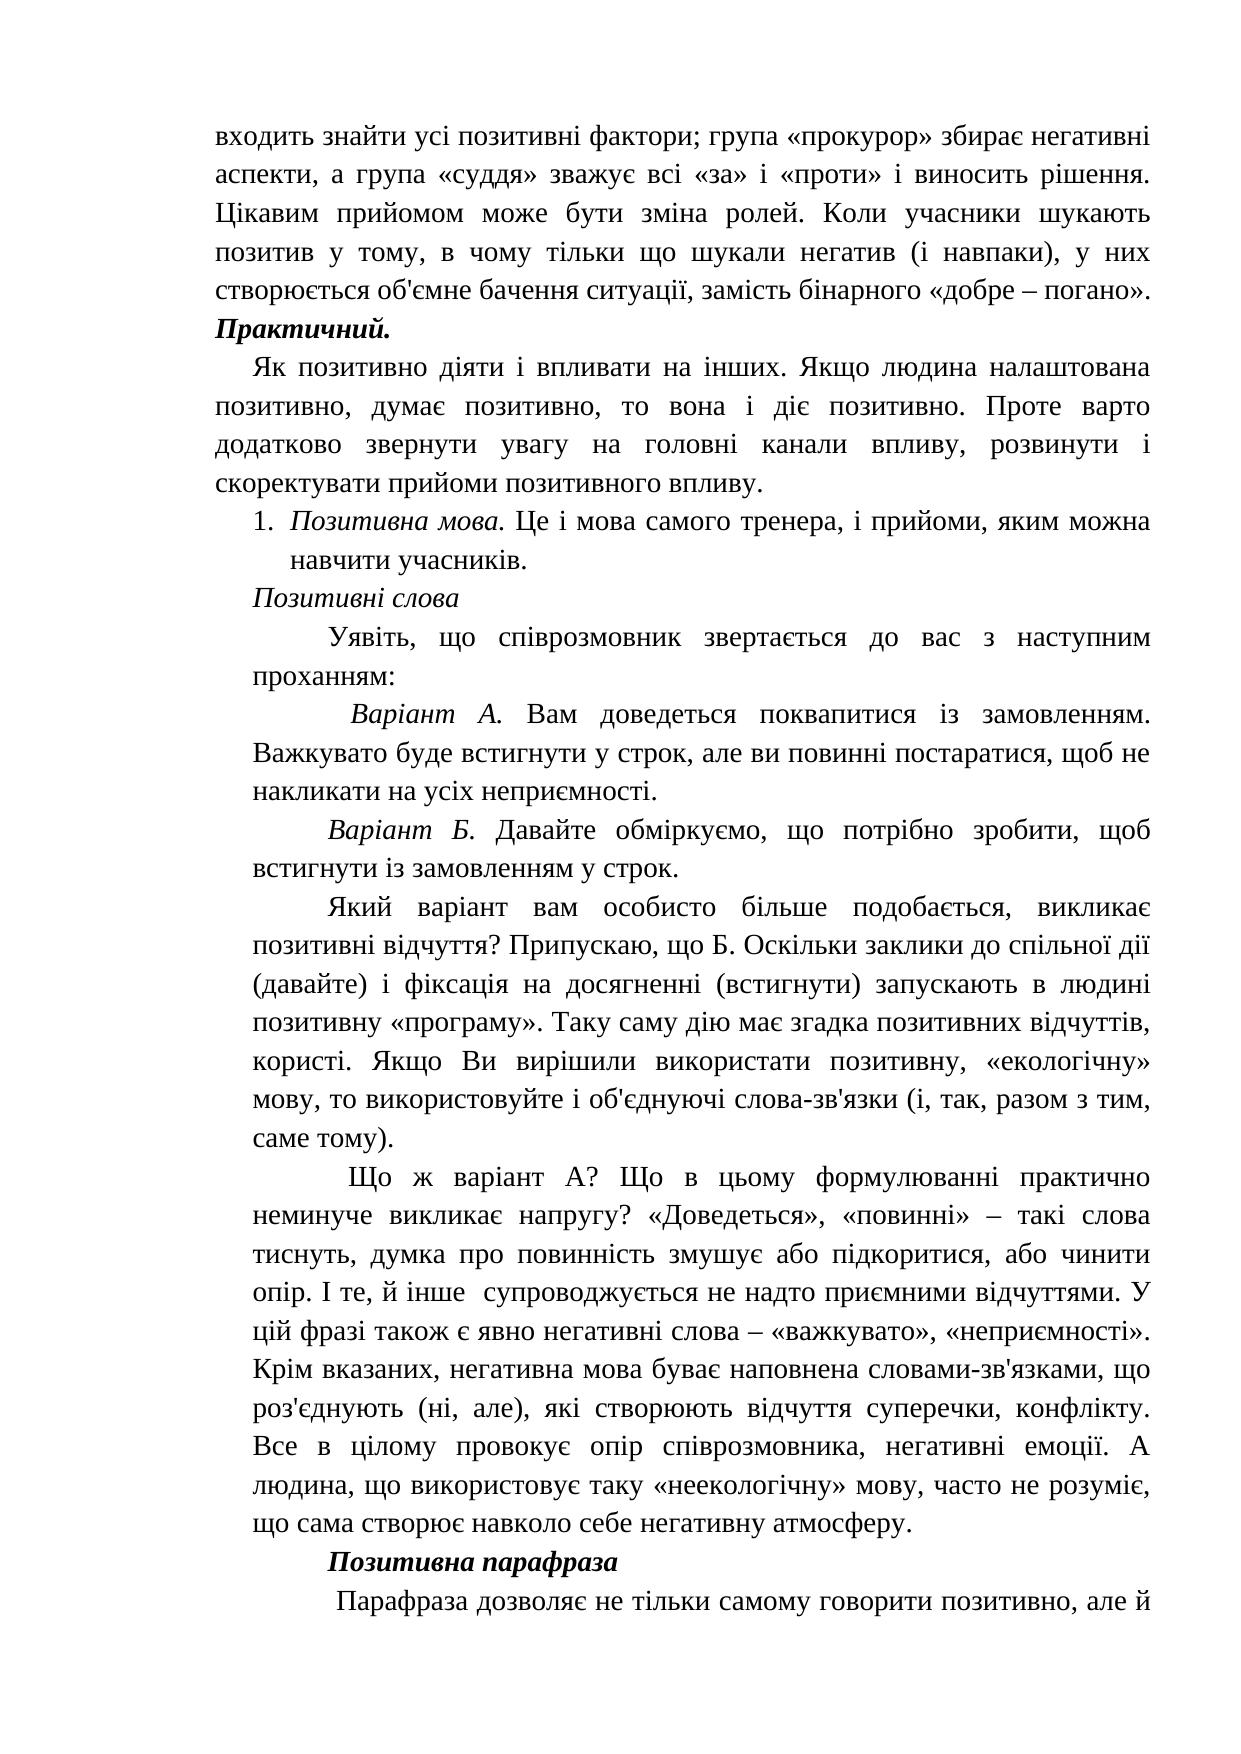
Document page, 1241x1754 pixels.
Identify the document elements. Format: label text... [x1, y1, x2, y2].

text Варіант Б. Давайте обміркуємо, що потрібно зробити, щоб встигнути із замовленням у строк. [252, 812, 1152, 884]
text Що ж варіант А? Що в цьому формулюванні практично неминуче викликає напругу? «Доведеться», «повинні» – такі слова тиснуть, думка про повинність змушує або підкоритися, або чинити опір. І те, й інше супроводжується не надто приємними відчуттями. У цій фразі також є явно негативні слова – «важкувато», «неприємності». Крім вказаних, негативна мова буває наповнена словами-зв'язками, що роз'єднують (ні, але), які створюють відчуття суперечки, конфлікту. Все в цілому провокує опір співрозмовника, негативні емоції. А людина, що використовує таку «неекологічну» мову, часто не розуміє, що сама створює навколо себе негативну атмосферу. [252, 1159, 1152, 1539]
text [252, 1583, 1152, 1616]
text Позитивна парафраза [252, 1544, 1152, 1578]
text Варіант А. Вам доведеться поквапитися із замовленням. Важкувато буде встигнути у строк, але ви повинні постаратися, щоб не накликати на усіх неприємності. [252, 696, 1152, 807]
text Як позитивно діяти і впливати на інших. Якщо людина налаштована позитивно, думає позитивно, то вона і діє позитивно. Проте варто додатково звернути увагу на головні канали впливу, розвинути і скоректувати прийоми позитивного впливу. [215, 349, 1152, 498]
text Позитивні слова [252, 581, 1152, 614]
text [215, 118, 1152, 344]
text Який варіант вам особисто більше подобається, викликає позитивні відчуття? Припускаю, що Б. Оскільки заклики до спільної дії (давайте) і фіксація на досягненні (встигнути) запускають в людині позитивну «програму». Таку саму дію має згадка позитивних відчуттів, користі. Якщо Ви вирішили використати позитивну, «екологічну» мову, то використовуйте і об'єднуючі слова-зв'язки (і, так, разом з тим, саме тому). [252, 889, 1152, 1154]
text Уявіть, що співрозмовник звертається до вас з наступним проханням: [252, 619, 1152, 691]
list Позитивна мова. Це і мова самого тренера, і прийоми, яким можна навчити учасників. [252, 503, 1152, 576]
